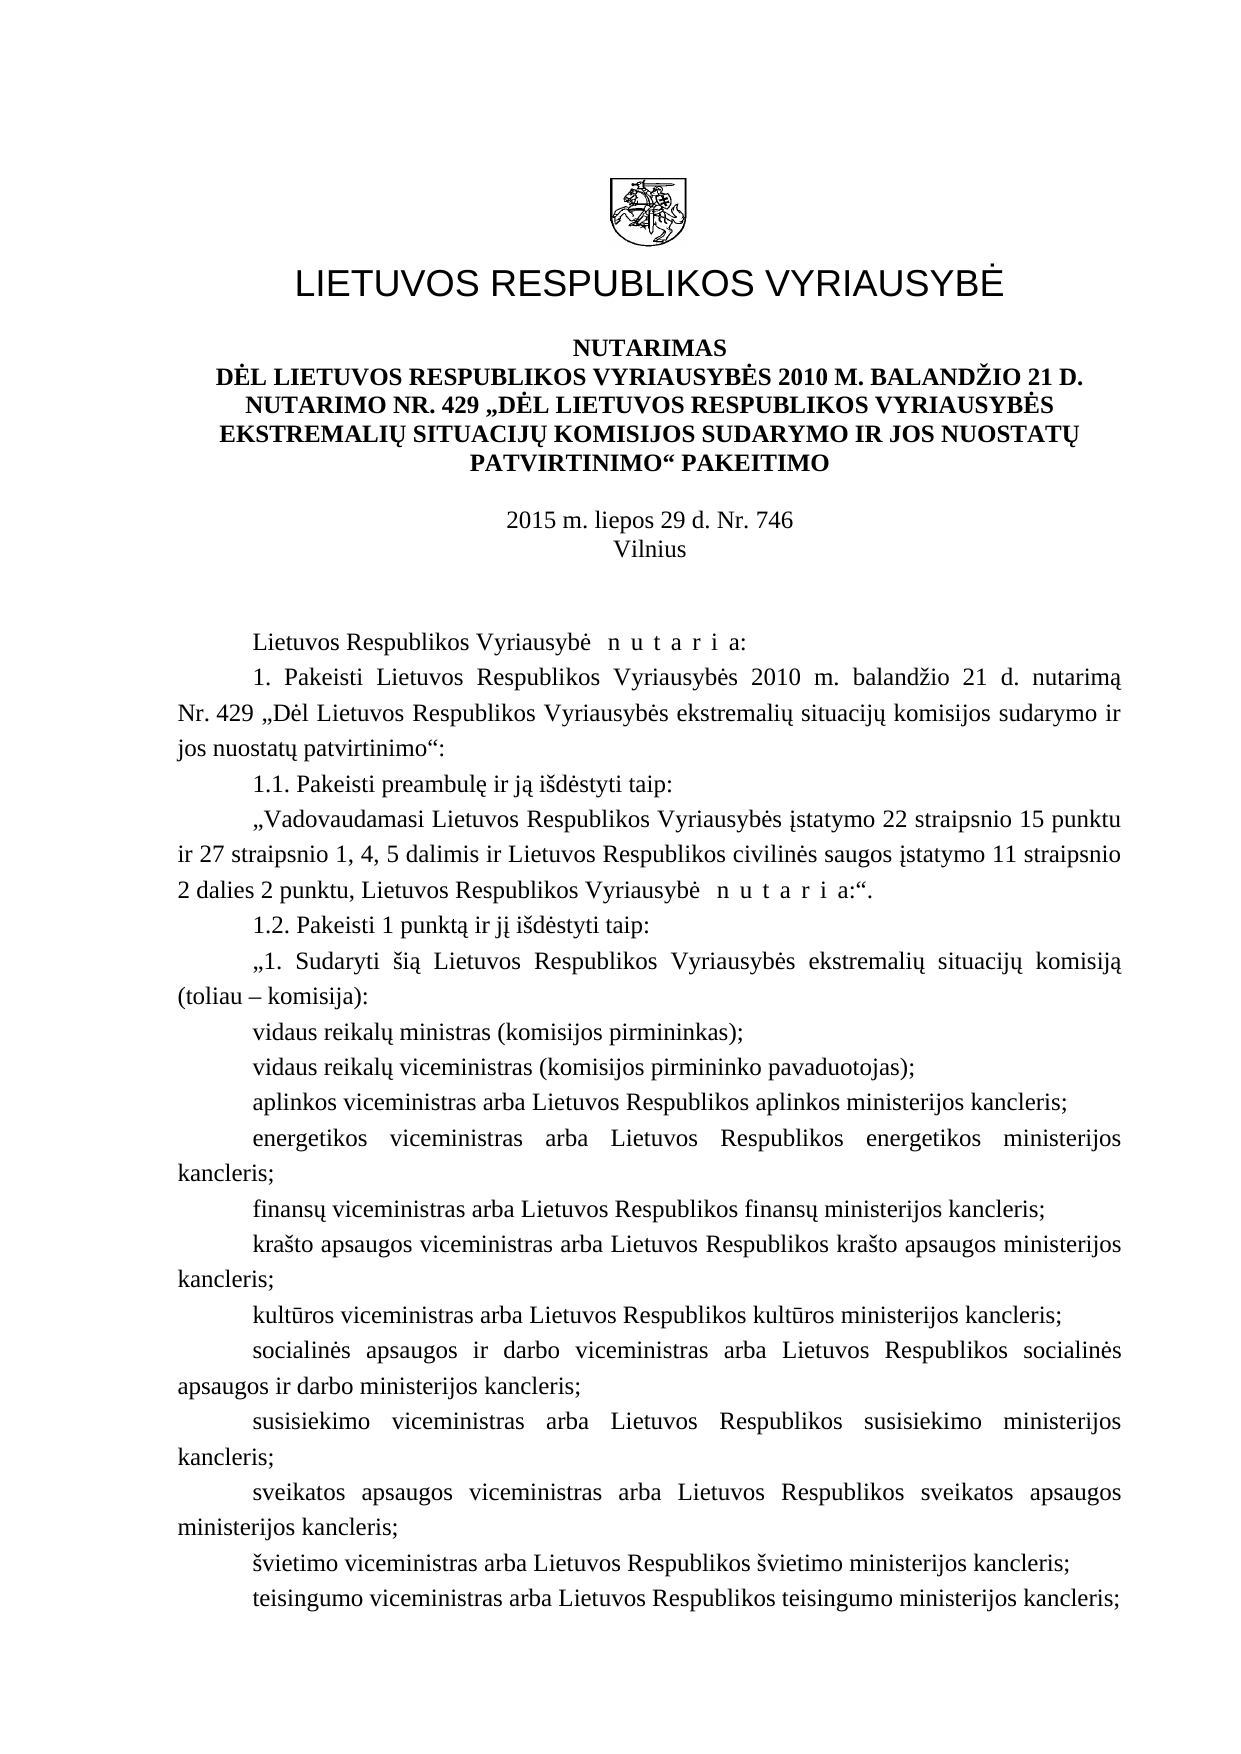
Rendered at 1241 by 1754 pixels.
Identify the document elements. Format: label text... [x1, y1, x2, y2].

text Lietuvos Respublikos Vyriausybė nutaria: [177, 620, 1122, 656]
text Lietuvos Respublikos Vyriausybė [177, 261, 1122, 304]
text Dėl LIETUVOS RESPUBLIKOS VYRIAUSYBĖS 2010 M. BALANDŽIO 21 D. NUTARIMO NR. 429 „DĖL LIETUVOS RESPUBLIKOS VYRIAUSYBĖS EKSTREMALIŲ SITUACIJŲ KOMISIJOS SUDARYMO IR JOS NUOSTATŲ PATVIRTINIMO“ PAKEITIMO [177, 362, 1122, 477]
text nutarimas [177, 333, 1122, 362]
text 1.2. Pakeisti 1 punktą ir jį išdėstyti taip: [177, 904, 1122, 939]
text finansų viceministras arba Lietuvos Respublikos finansų ministerijos kancleris; [177, 1187, 1122, 1222]
text energetikos viceministras arba Lietuvos Respublikos energetikos ministerijos kancleris; [177, 1116, 1122, 1187]
text susisiekimo viceministras arba Lietuvos Respublikos susisiekimo ministerijos kancleris; [177, 1399, 1122, 1470]
text kultūros viceministras arba Lietuvos Respublikos kultūros ministerijos kancleris; [177, 1293, 1122, 1329]
text „Vadovaudamasi Lietuvos Respublikos Vyriausybės įstatymo 22 straipsnio 15 punktu ir 27 straipsnio 1, 4, 5 dalimis ir Lietuvos Respublikos civilinės saugos įstatymo 11 straipsnio 2 dalies 2 punktu, Lietuvos Respublikos Vyriausybė nutaria:“. [177, 797, 1122, 904]
text krašto apsaugos viceministras arba Lietuvos Respublikos krašto apsaugos ministerijos kancleris; [177, 1222, 1122, 1293]
picture [605, 175, 695, 249]
text aplinkos viceministras arba Lietuvos Respublikos aplinkos ministerijos kancleris; [177, 1081, 1122, 1116]
text švietimo viceministras arba Lietuvos Respublikos švietimo ministerijos kancleris; [177, 1541, 1122, 1577]
text vidaus reikalų viceministras (komisijos pirmininko pavaduotojas); [177, 1045, 1122, 1081]
text 1. Pakeisti Lietuvos Respublikos Vyriausybės 2010 m. balandžio 21 d. nutarimą Nr. 429 „Dėl Lietuvos Respublikos Vyriausybės ekstremalių situacijų komisijos sudarymo ir jos nuostatų patvirtinimo“: [177, 656, 1122, 762]
text 2015 m. liepos 29 d. Nr. 746 Vilnius [177, 505, 1122, 563]
text teisingumo viceministras arba Lietuvos Respublikos teisingumo ministerijos kancleris; [177, 1577, 1122, 1612]
text sveikatos apsaugos viceministras arba Lietuvos Respublikos sveikatos apsaugos ministerijos kancleris; [177, 1470, 1122, 1541]
text „1. Sudaryti šią Lietuvos Respublikos Vyriausybės ekstremalių situacijų komisiją (toliau – komisija): [177, 939, 1122, 1010]
text socialinės apsaugos ir darbo viceministras arba Lietuvos Respublikos socialinės apsaugos ir darbo ministerijos kancleris; [177, 1329, 1122, 1399]
text 1.1. Pakeisti preambulę ir ją išdėstyti taip: [177, 762, 1122, 797]
text vidaus reikalų ministras (komisijos pirmininkas); [177, 1010, 1122, 1045]
